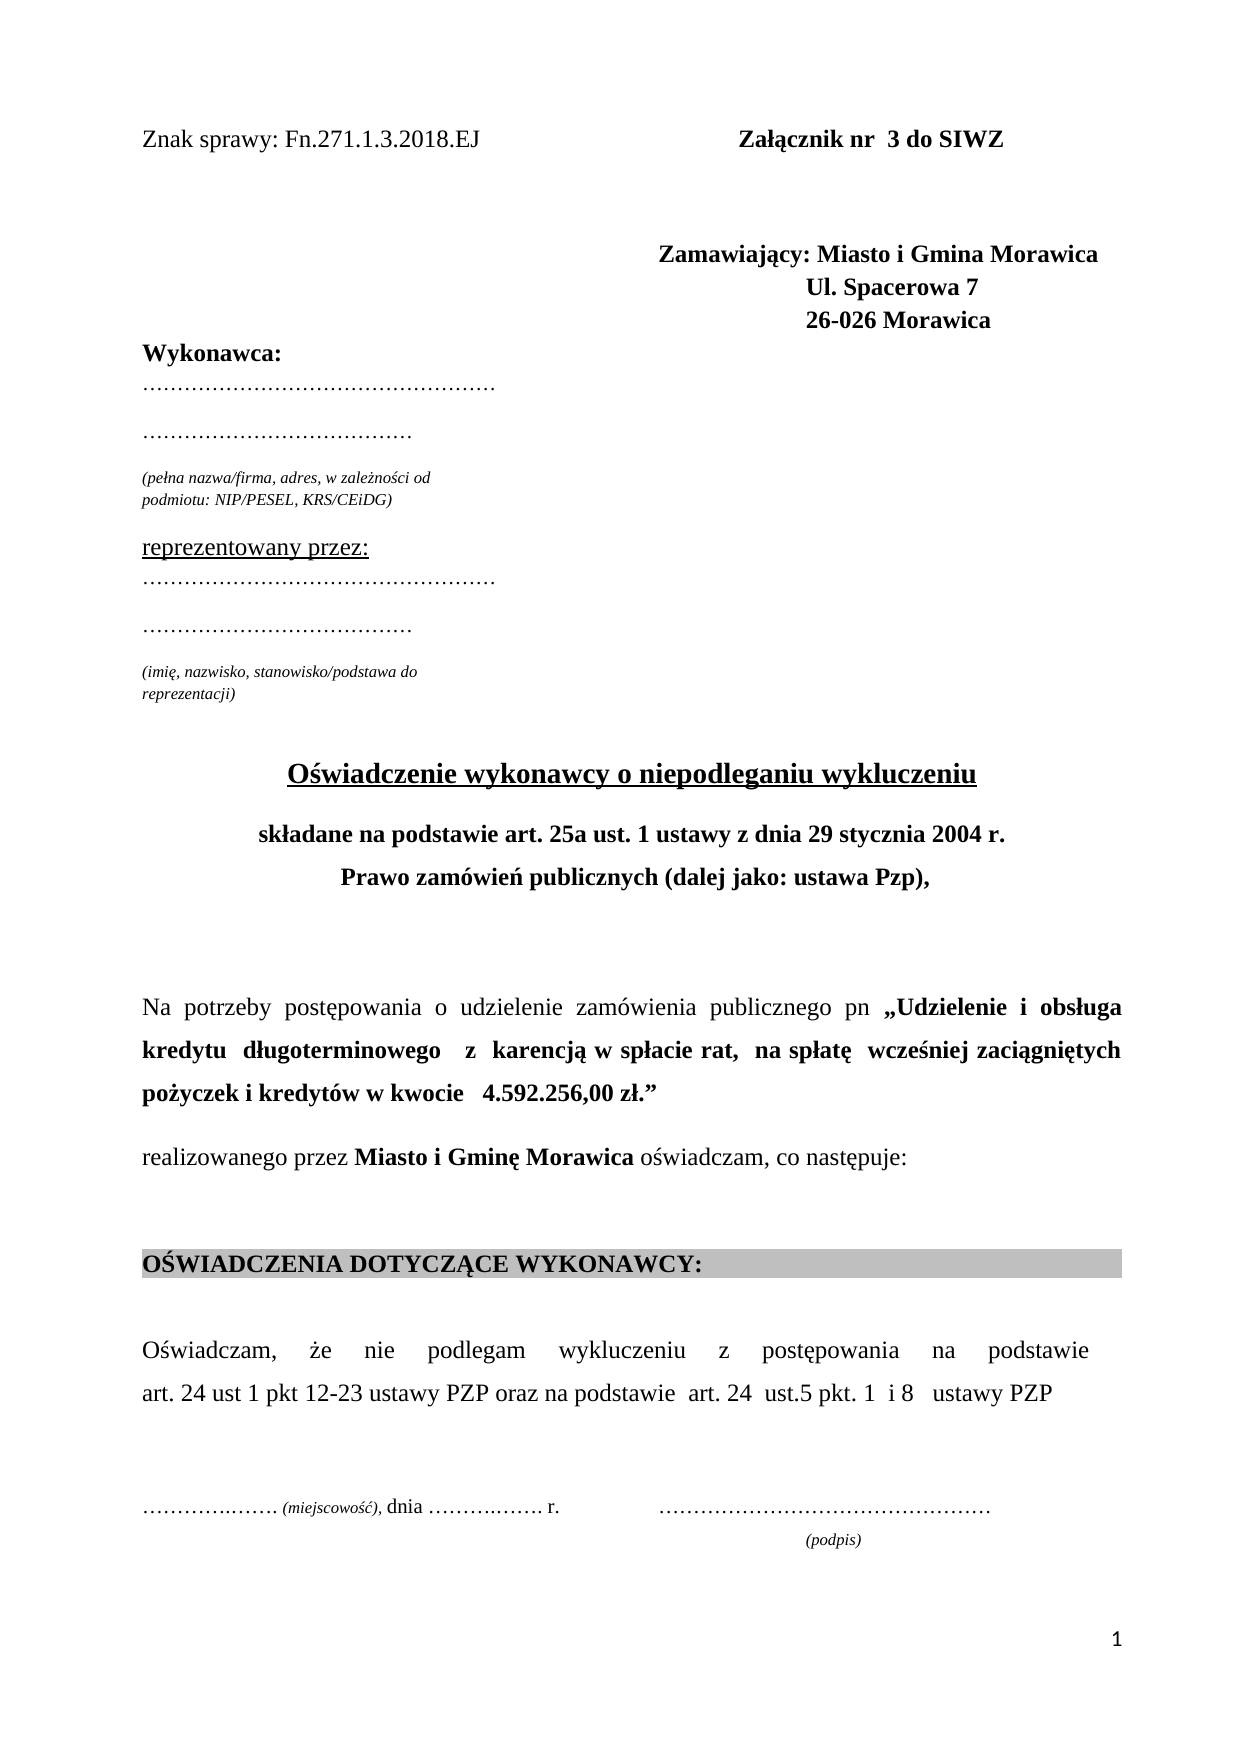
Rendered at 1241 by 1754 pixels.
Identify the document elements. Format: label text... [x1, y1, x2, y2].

text Oświadczenie wykonawcy o niepodleganiu wykluczeniu [142, 756, 1122, 790]
text Ul. Spacerowa 7 [584, 272, 1122, 301]
text ……………………………………………………………………………… [142, 565, 502, 637]
text (podpis) [732, 1530, 1122, 1549]
text OŚWIADCZENIA DOTYCZĄCE WYKONAWCY: [142, 1249, 1122, 1278]
text składane na podstawie art. 25a ust. 1 ustawy z dnia 29 stycznia 2004 r. [142, 819, 1122, 848]
text Znak sprawy: Fn.271.1.3.2018.EJ Załącznik nr 3 do SIWZ [142, 124, 1122, 153]
text (imię, nazwisko, stanowisko/podstawa do reprezentacji) [142, 661, 502, 703]
text Na potrzeby postępowania o udzielenie zamówienia publicznego pn „Udzielenie i obsługa kredytu długoterminowego z karencją w spłacie rat, na spłatę wcześniej zaciągniętych pożyczek i kredytów w kwocie 4.592.256,00 zł.” [142, 992, 1122, 1107]
text ………….……. (miejscowość), dnia ……….……. r. ………………………………………… [142, 1494, 1122, 1518]
list Oświadczam, że nie podlegam wykluczeniu z postępowania na podstawie art. 24 ust 1 pkt 12-23 ustawy PZP oraz na podstawie art. 24 ust.5 pkt. 1 i 8 ustawy PZP [142, 1335, 1122, 1407]
text Zamawiający: Miasto i Gmina Morawica [584, 239, 1122, 268]
text 26-026 Morawica [584, 305, 1122, 334]
text Prawo zamówień publicznych (dalej jako: ustawa Pzp), [142, 862, 1122, 891]
text ……………………………………………………………………………… [142, 371, 502, 443]
text reprezentowany przez: [142, 532, 1122, 561]
text (pełna nazwa/firma, adres, w zależności od podmiotu: NIP/PESEL, KRS/CEiDG) [142, 467, 502, 508]
text Wykonawca: [142, 338, 1122, 367]
text realizowanego przez Miasto i Gminę Morawica oświadczam, co następuje: [142, 1142, 1122, 1171]
